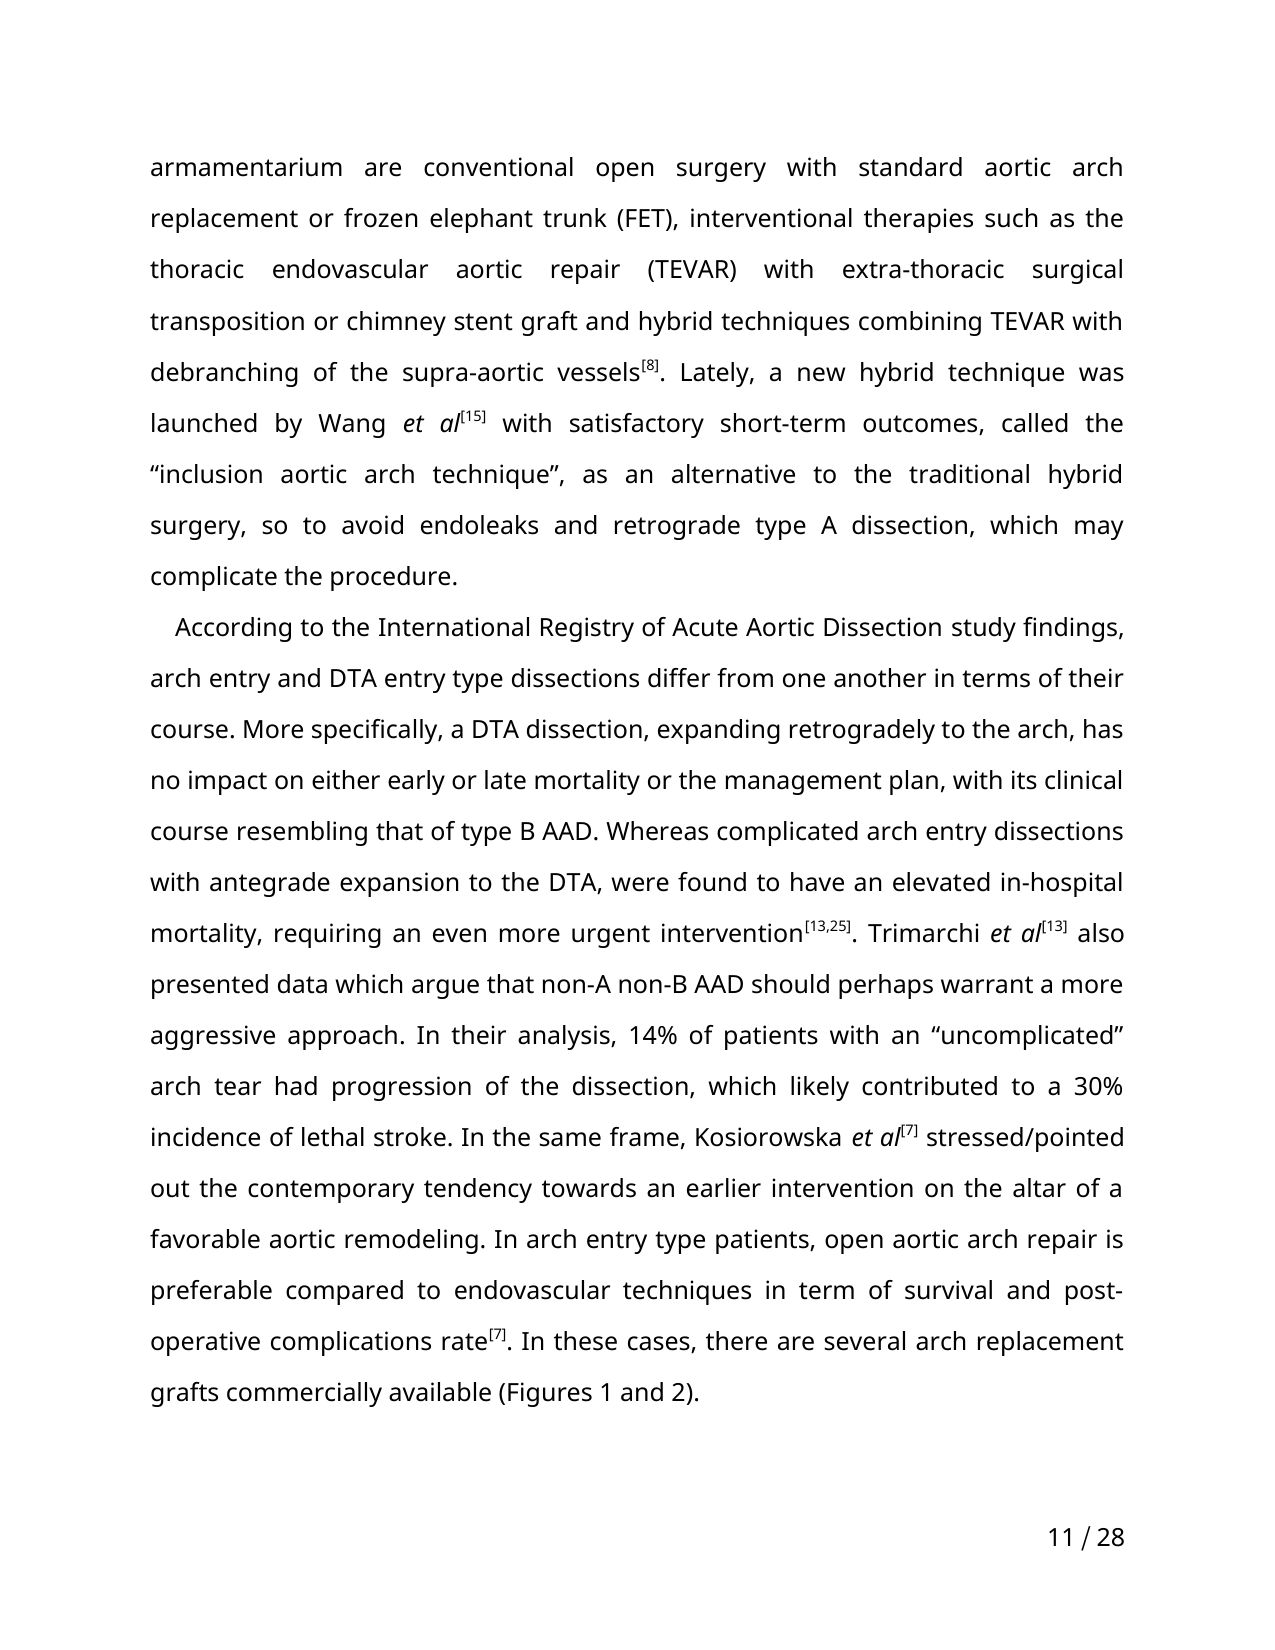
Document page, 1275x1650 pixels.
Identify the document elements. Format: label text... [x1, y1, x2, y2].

text According to the International Registry of Acute Aortic Dissection study findings, arch entry and DTA entry type dissections differ from one another in terms of their course. More specifically, a DTA dissection, expanding retrogradely to the arch, has no impact on either early or late mortality or the management plan, with its clinical course resembling that of type B AAD. Whereas complicated arch entry dissections with antegrade expansion to the DTA, were found to have an elevated in-hospital mortality, requiring an even more urgent intervention[13,25]. Trimarchi et al[13] also presented data which argue that non-A non-B AAD should perhaps warrant a more aggressive approach. In their analysis, 14% of patients with an “uncomplicated” arch tear had progression of the dissection, which likely contributed to a 30% incidence of lethal stroke. In the same frame, Kosiorowska et al[7] stressed/pointed out the contemporary tendency towards an earlier intervention on the altar of a favorable aortic remodeling. In arch entry type patients, open aortic arch repair is preferable compared to endovascular techniques in term of survival and post-operative complications rate[7]. In these cases, there are several arch replacement grafts commercially available (Figures 1 and 2). [150, 609, 1125, 1409]
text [150, 150, 1125, 592]
